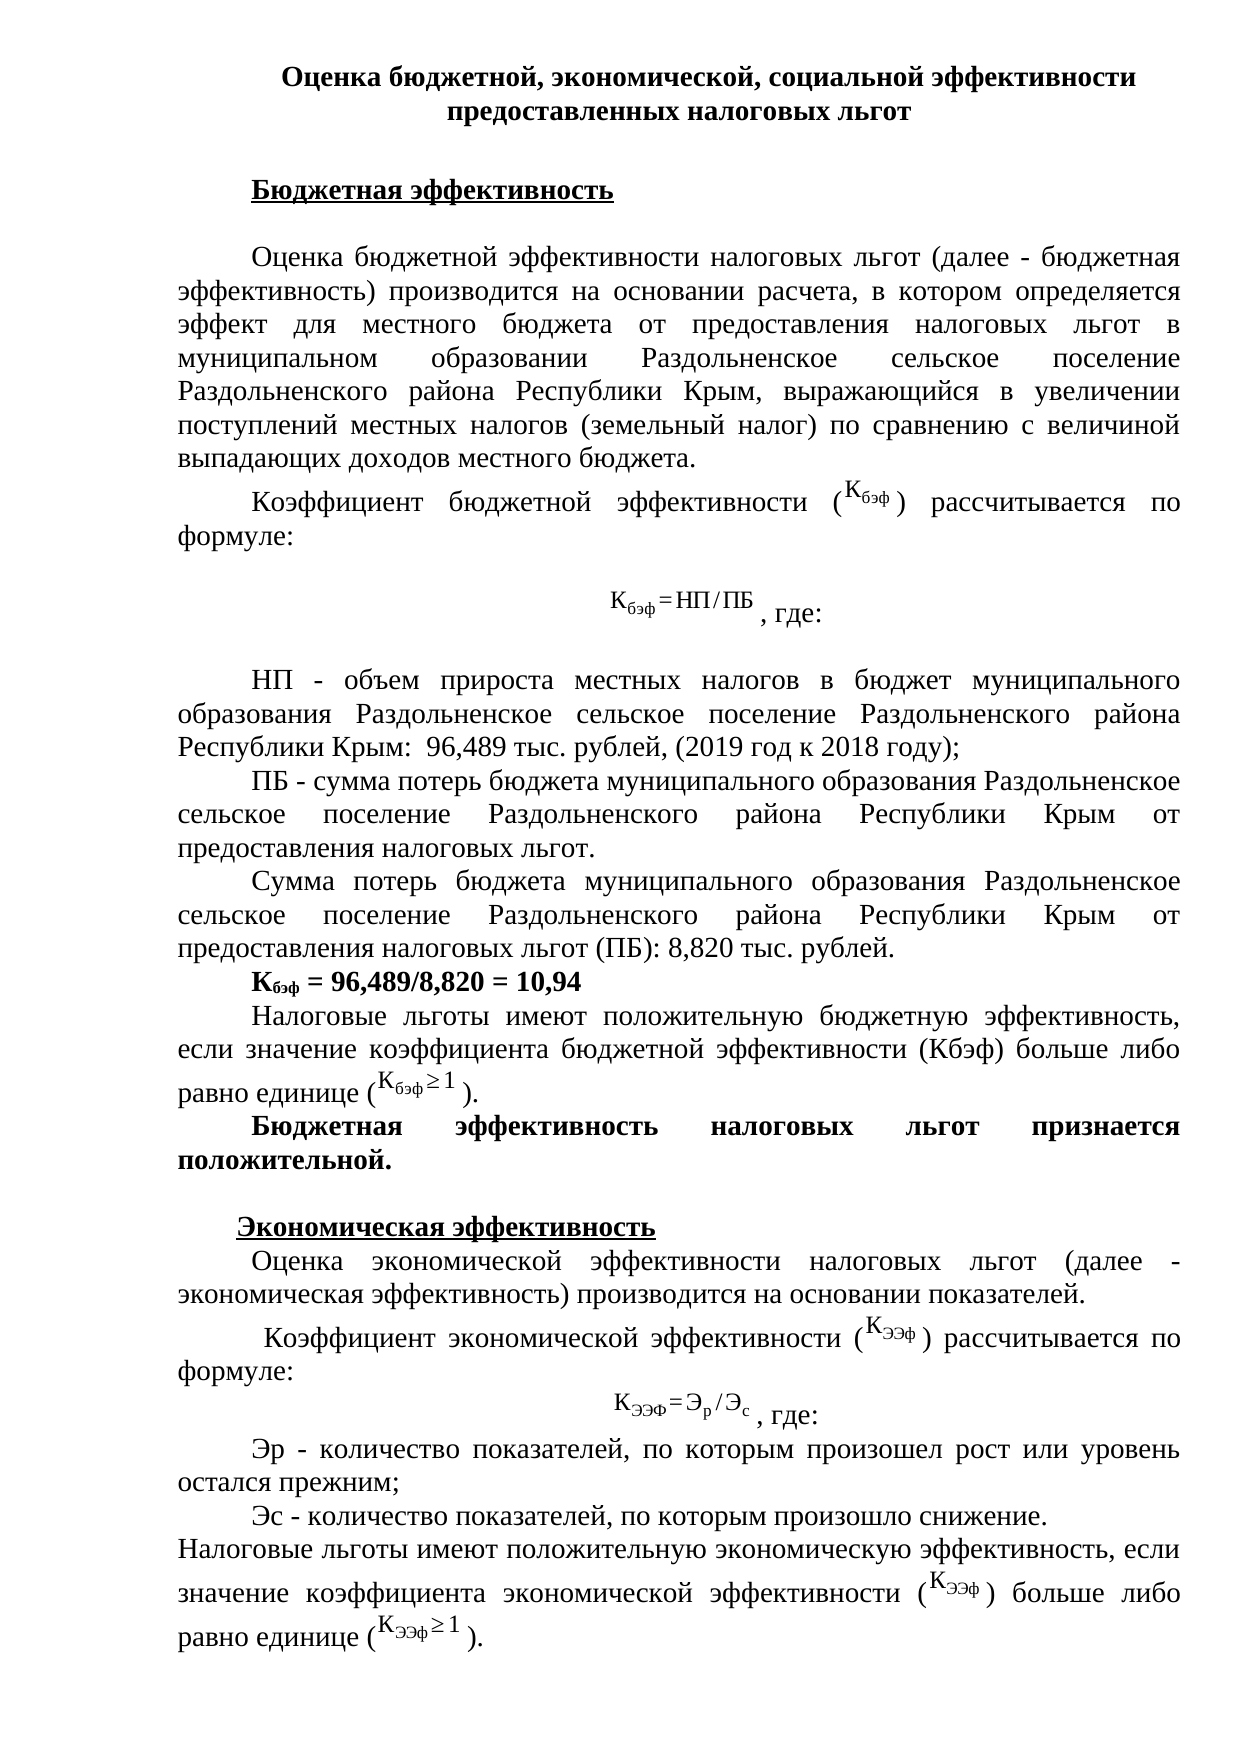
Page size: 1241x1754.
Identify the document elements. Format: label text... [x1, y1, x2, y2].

text Коэффициент бюджетной эффективности () рассчитывается по формуле: [177, 474, 1181, 551]
text ПБ - сумма потерь бюджета муниципального образования Раздольненское сельское поселение Раздольненского района Республики Крым от предоставления налоговых льгот. [177, 763, 1181, 863]
text Оценка бюджетной эффективности налоговых льгот (далее - бюджетная эффективность) производится на основании расчета, в котором определяется эффект для местного бюджета от предоставления налоговых льгот в муниципальном образовании Раздольненское сельское поселение Раздольненского района Республики Крым, выражающийся в увеличении поступлений местных налогов (земельный налог) по сравнению с величиной выпадающих доходов местного бюджета. [177, 239, 1181, 474]
text Сумма потерь бюджета муниципального образования Раздольненское сельское поселение Раздольненского района Республики Крым от предоставления налоговых льгот (ПБ): 8,820 тыс. рублей. [177, 863, 1181, 964]
text , где: [177, 585, 1181, 629]
text Эр - количество показателей, по которым произошел рост или уровень остался прежним; [177, 1431, 1181, 1498]
text Оценка бюджетной, экономической, социальной эффективности предоставленных налоговых льгот [177, 59, 1181, 126]
text НП - объем прироста местных налогов в бюджет муниципального образования Раздольненское сельское поселение Раздольненского района Республики Крым: 96,489 тыс. рублей, (2019 год к 2018 году); [177, 662, 1181, 763]
text Кбэф = 96,489/8,820 = 10,94 [177, 964, 1181, 998]
text Эс - количество показателей, по которым произошло снижение. [177, 1498, 1181, 1531]
text Коэффициент экономической эффективности () рассчитывается по формуле: [177, 1310, 1181, 1387]
text Экономическая эффективность [177, 1209, 1181, 1243]
text Бюджетная эффективность [177, 172, 1181, 206]
text Налоговые льготы имеют положительную бюджетную эффективность, если значение коэффициента бюджетной эффективности (Кбэф) больше либо равно единице (). [177, 998, 1181, 1108]
text , где: [177, 1387, 1181, 1431]
text Оценка экономической эффективности налоговых льгот (далее - экономическая эффективность) производится на основании показателей. [177, 1243, 1181, 1310]
text Бюджетная эффективность налоговых льгот признается положительной. [177, 1108, 1181, 1176]
text Налоговые льготы имеют положительную экономическую эффективность, если значение коэффициента экономической эффективности () больше либо равно единице (). [177, 1531, 1181, 1652]
